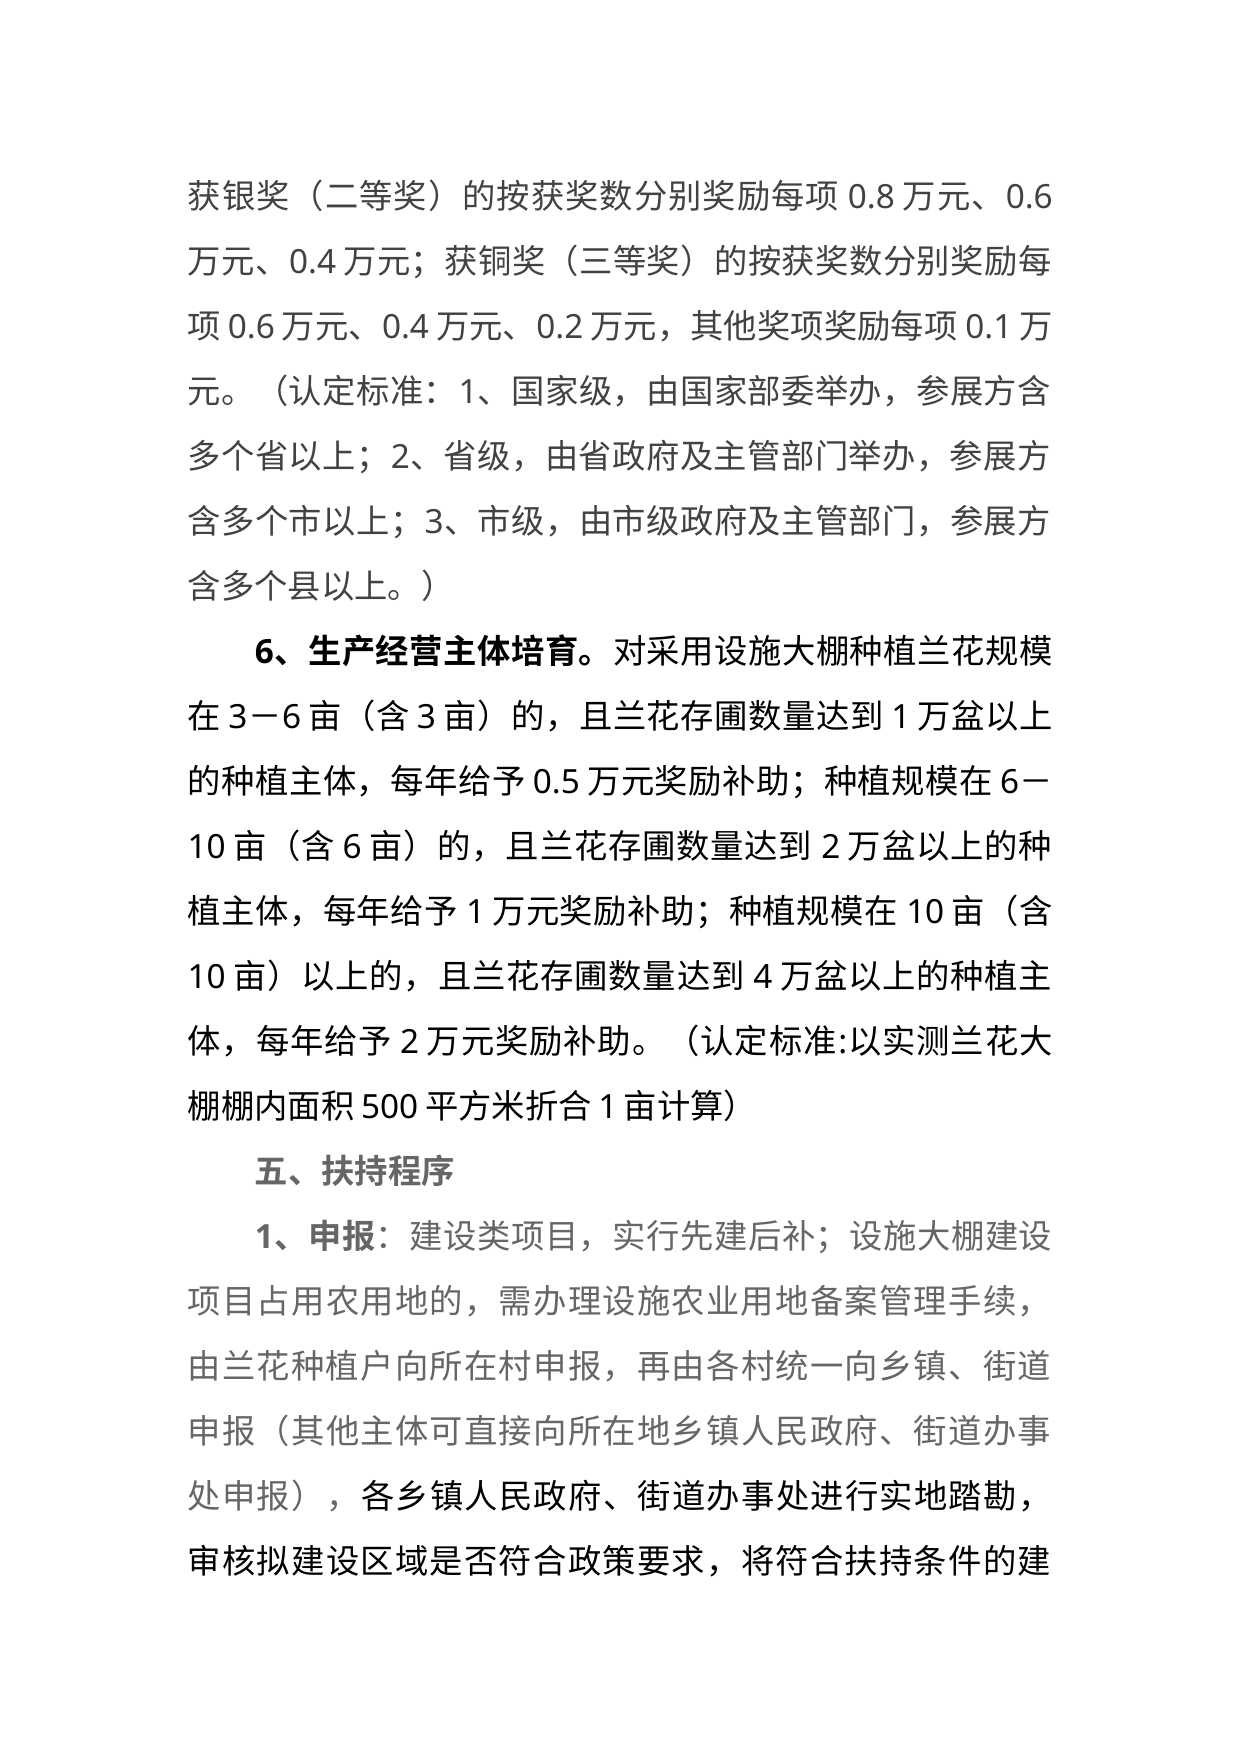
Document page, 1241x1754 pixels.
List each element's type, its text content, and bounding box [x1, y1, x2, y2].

text 五、扶持程序 [187, 1137, 1053, 1202]
text 6、生产经营主体培育。对采用设施大棚种植兰花规模在3－6亩（含3亩）的，且兰花存圃数量达到1万盆以上的种植主体，每年给予0.5万元奖励补助；种植规模在6－10亩（含6亩）的，且兰花存圃数量达到2万盆以上的种植主体，每年给予1万元奖励补助；种植规模在10亩（含10亩）以上的，且兰花存圃数量达到4万盆以上的种植主体，每年给予2万元奖励补助。（认定标准:以实测兰花大棚棚内面积500平方米折合1亩计算） [187, 617, 1053, 1137]
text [187, 162, 1053, 617]
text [187, 1202, 1053, 1592]
